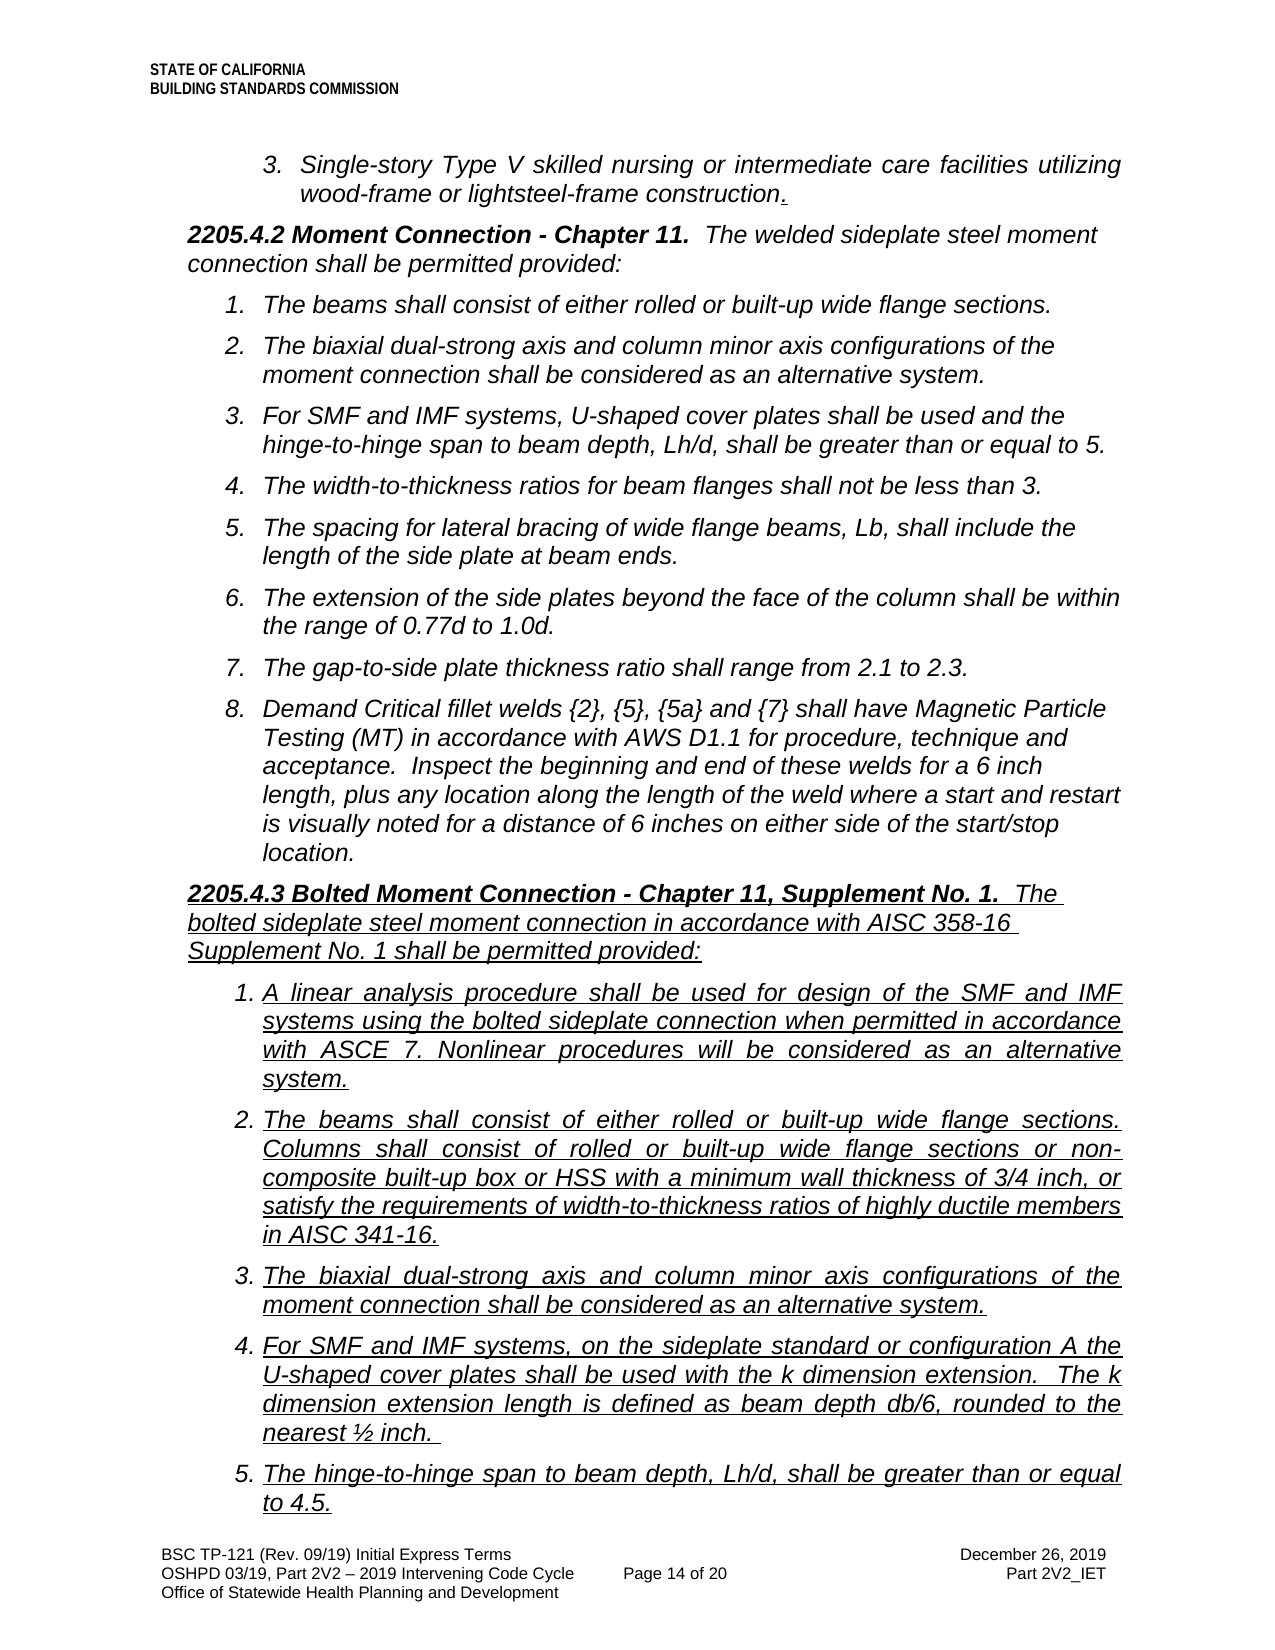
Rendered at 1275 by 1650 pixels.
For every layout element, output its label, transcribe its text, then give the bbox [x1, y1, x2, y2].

text 2205.4.2 Moment Connection - Chapter 11. The welded sideplate steel moment connection shall be permitted provided: [187, 220, 1125, 277]
list The biaxial dual-strong axis and column minor axis configurations of the moment connection shall be considered as an alternative system. [225, 331, 1125, 389]
list The beams shall consist of either rolled or built-up wide flange sections. [225, 290, 1125, 319]
list For SMF and IMF systems, on the sideplate standard or configuration A the U-shaped cover plates shall be used with the k dimension extension. The k dimension extension length is defined as beam depth db/6, rounded to the nearest ½ inch. [234, 1331, 1125, 1446]
list The width-to-thickness ratios for beam flanges shall not be less than 3. [225, 471, 1125, 500]
text 2205.4.3 Bolted Moment Connection - Chapter 11, Supplement No. 1. The bolted sideplate steel moment connection in accordance with AISC 358-16 Supplement No. 1 shall be permitted provided: [187, 879, 1125, 965]
list The extension of the side plates beyond the face of the column shall be within the range of 0.77d to 1.0d. [225, 582, 1125, 640]
list The biaxial dual-strong axis and column minor axis configurations of the moment connection shall be considered as an alternative system. [234, 1261, 1125, 1319]
list The spacing for lateral bracing of wide flange beams, Lb, shall include the length of the side plate at beam ends. [225, 512, 1125, 570]
list The beams shall consist of either rolled or built-up wide flange sections. Columns shall consist of rolled or built-up wide flange sections or non-composite built-up box or HSS with a minimum wall thickness of 3/4 inch, or satisfy the requirements of width-to-thickness ratios of highly ductile members in AISC 341-16. [234, 1105, 1125, 1249]
list Single-story Type V skilled nursing or intermediate care facilities utilizing wood-frame or lightsteel-frame construction. [262, 150, 1125, 207]
list For SMF and IMF systems, U-shaped cover plates shall be used and the hinge-to-hinge span to beam depth, Lh/d, shall be greater than or equal to 5. [225, 401, 1125, 459]
list The gap-to-side plate thickness ratio shall range from 2.1 to 2.3. [225, 652, 1125, 681]
list A linear analysis procedure shall be used for design of the SMF and IMF systems using the bolted sideplate connection when permitted in accordance with ASCE 7. Nonlinear procedures will be considered as an alternative system. [234, 977, 1125, 1092]
list The hinge-to-hinge span to beam depth, Lh/d, shall be greater than or equal to 4.5. [234, 1459, 1125, 1516]
list Demand Critical fillet welds {2}, {5}, {5a} and {7} shall have Magnetic Particle Testing (MT) in accordance with AWS D1.1 for procedure, technique and acceptance. Inspect the beginning and end of these welds for a 6 inch length, plus any location along the length of the weld where a start and restart is visually noted for a distance of 6 inches on either side of the start/stop location. [225, 694, 1125, 866]
